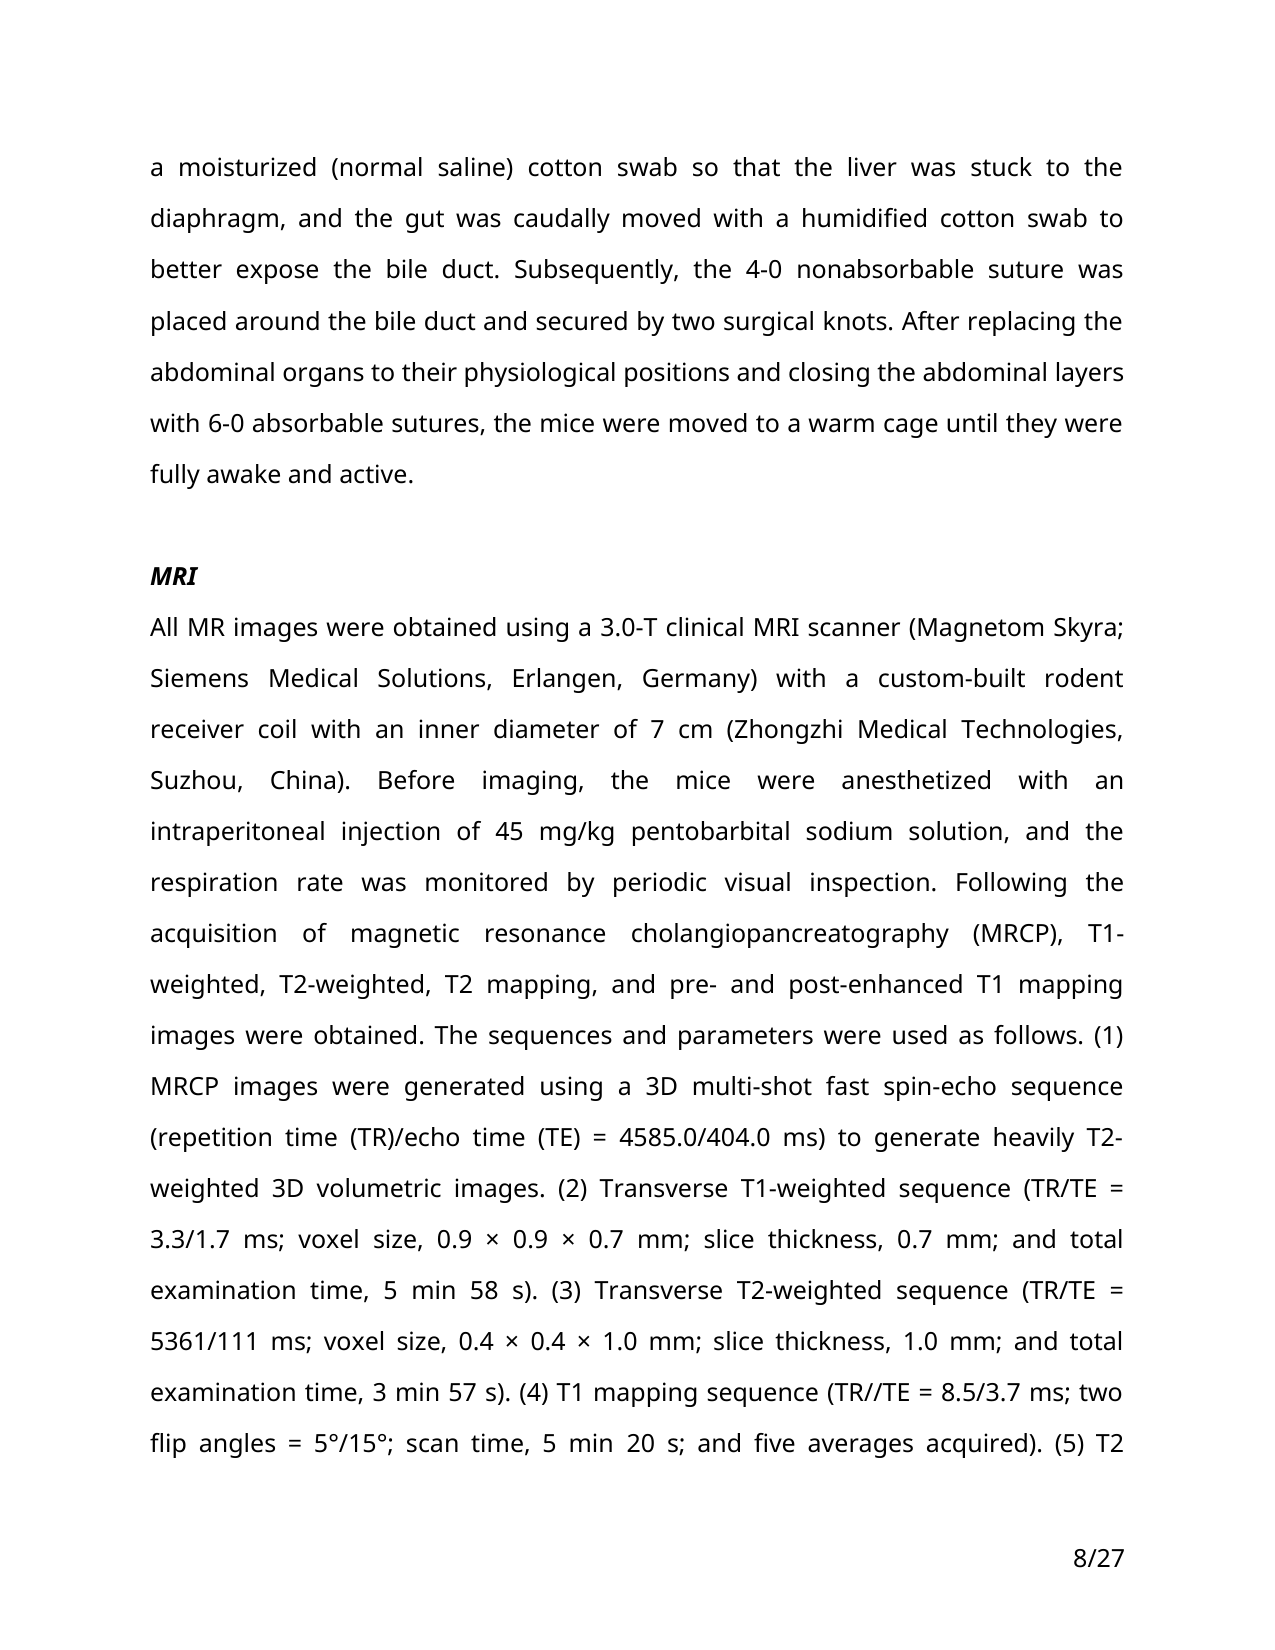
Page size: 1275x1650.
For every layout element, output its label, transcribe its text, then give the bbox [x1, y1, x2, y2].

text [150, 150, 1125, 490]
text MRI [150, 558, 1125, 592]
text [150, 609, 1125, 1460]
